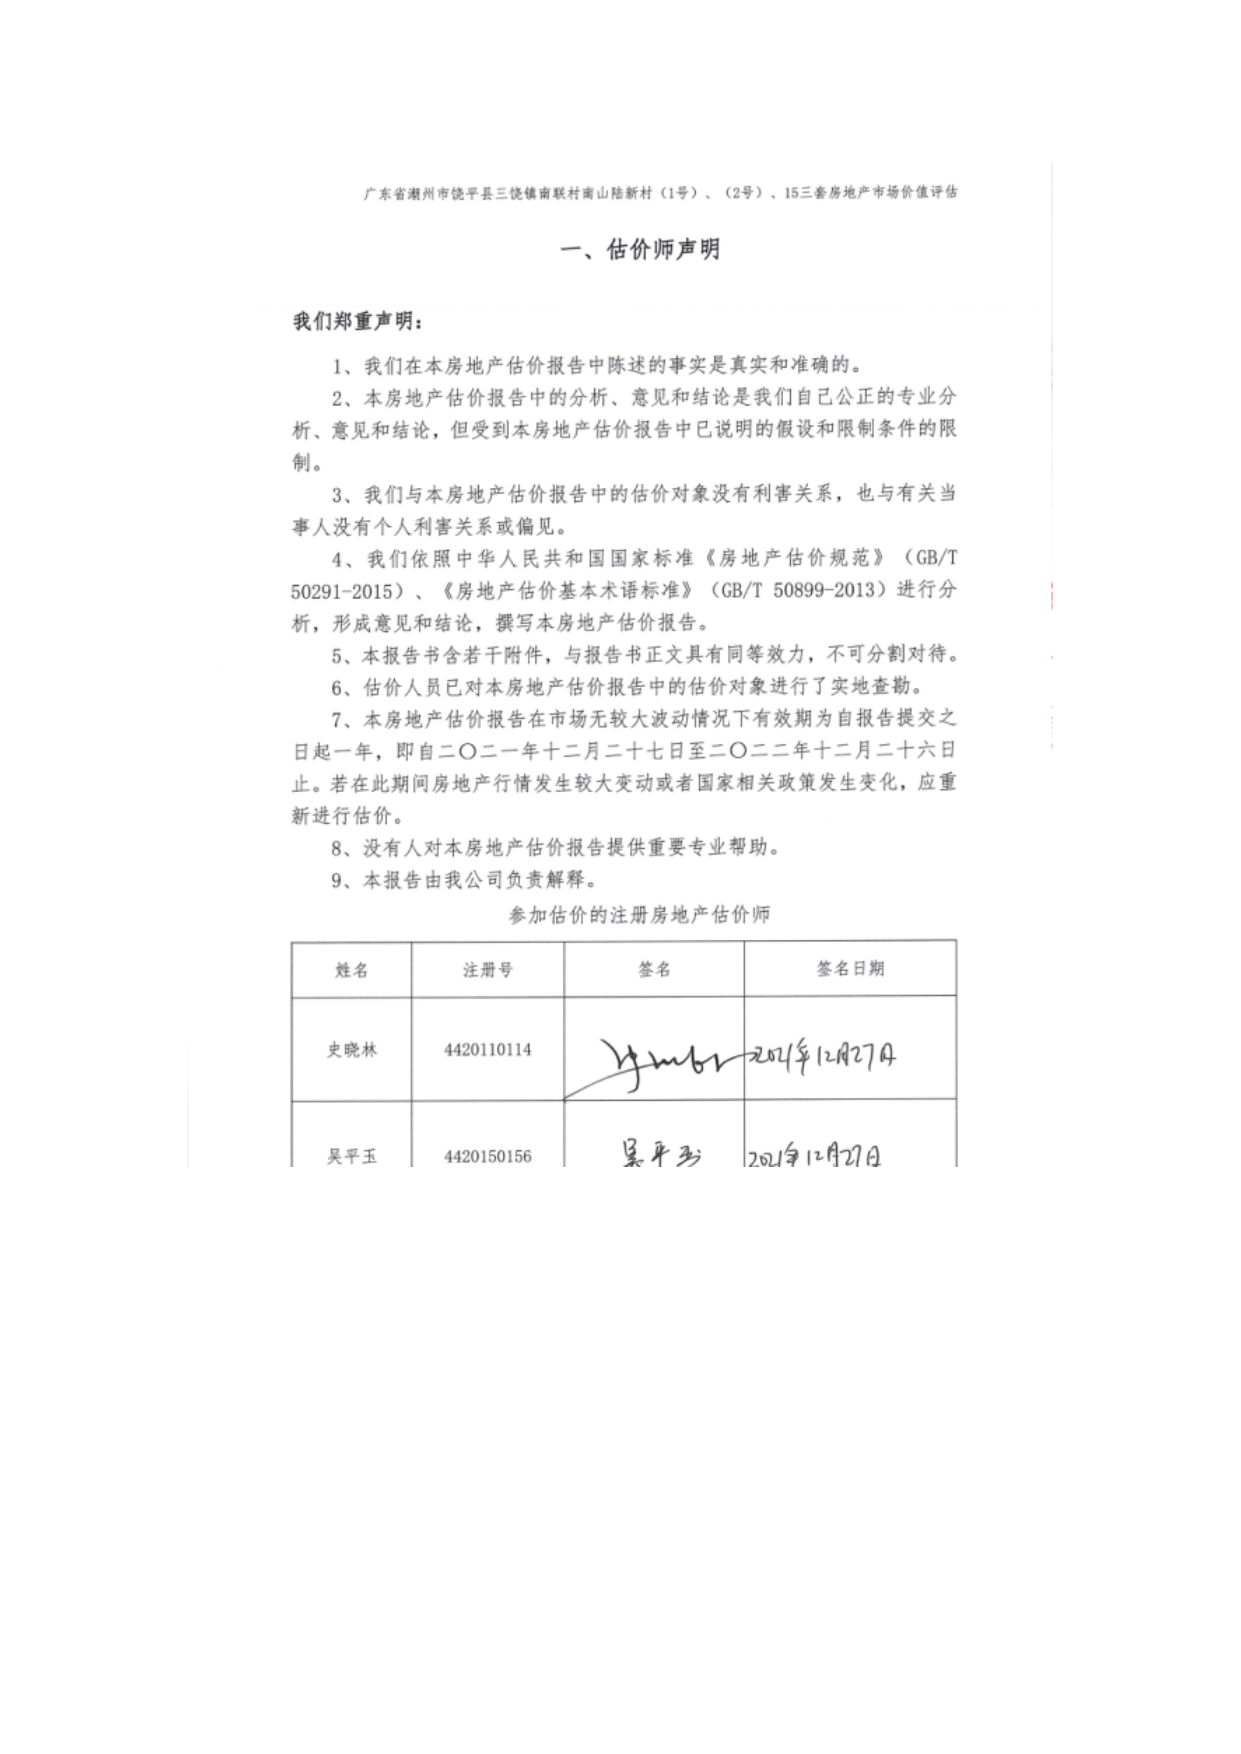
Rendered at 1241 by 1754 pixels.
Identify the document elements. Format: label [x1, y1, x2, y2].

picture [187, 162, 1053, 1167]
